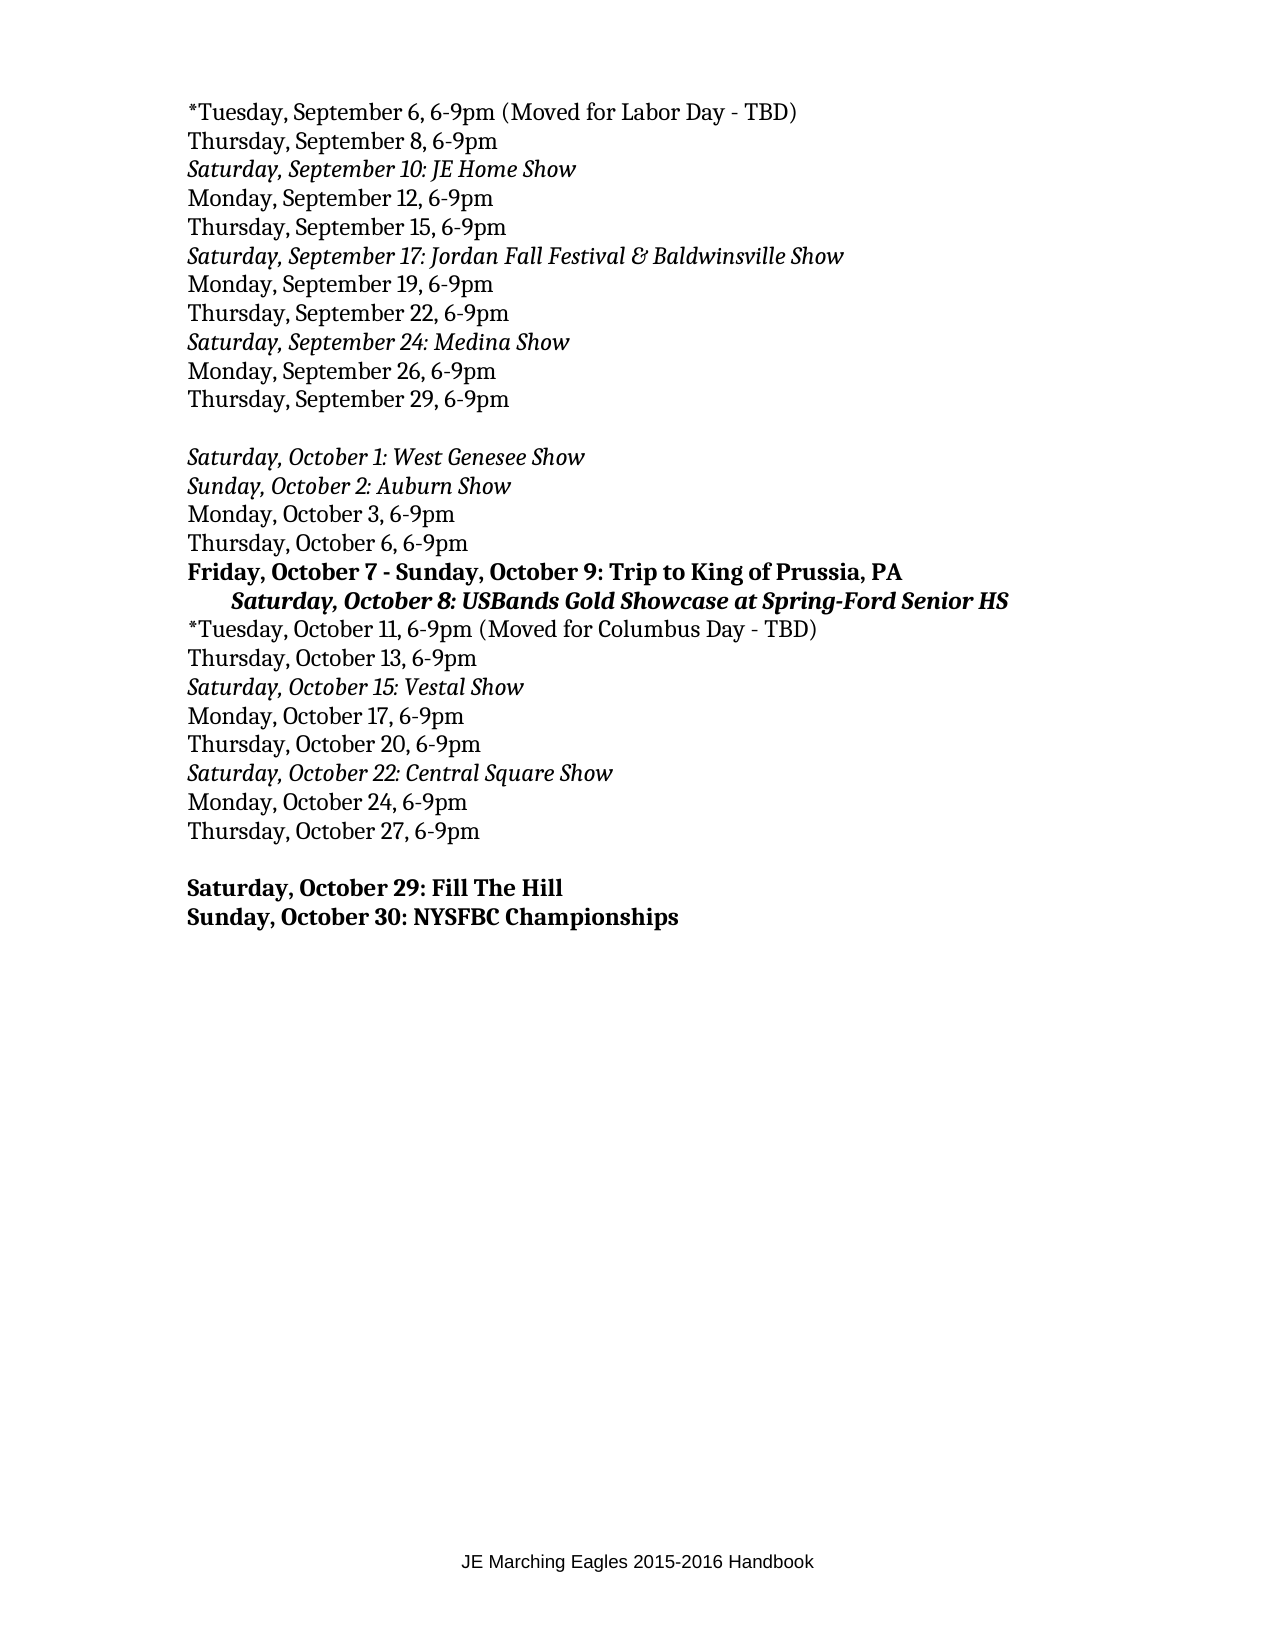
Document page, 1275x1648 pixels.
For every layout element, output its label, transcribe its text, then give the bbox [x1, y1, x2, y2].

text *Tuesday, September 6, 6-9pm (Moved for Labor Day - TBD) [187, 98, 1088, 127]
text Sunday, October 2: Auburn Show [187, 472, 1088, 500]
text Monday, October 3, 6-9pm [187, 500, 1088, 529]
text Monday, October 24, 6-9pm [187, 788, 1088, 817]
text Saturday, October 1: West Genesee Show [187, 443, 1088, 472]
text Saturday, September 10: JE Home Show [187, 155, 1088, 184]
text Sunday, October 30: NYSFBC Championships [187, 903, 1088, 932]
text Thursday, October 20, 6-9pm [187, 730, 1088, 759]
text Saturday, September 17: Jordan Fall Festival & Baldwinsville Show [187, 242, 1088, 270]
text Monday, September 12, 6-9pm [187, 184, 1088, 213]
text Thursday, October 27, 6-9pm [187, 817, 1088, 845]
text Monday, October 17, 6-9pm [187, 702, 1088, 730]
text Thursday, September 15, 6-9pm [187, 213, 1088, 242]
text Thursday, October 6, 6-9pm [187, 529, 1088, 558]
text Saturday, October 22: Central Square Show [187, 759, 1088, 788]
text Saturday, October 8: USBands Gold Showcase at Spring-Ford Senior HS [187, 587, 1088, 615]
text Saturday, October 15: Vestal Show [187, 673, 1088, 702]
text Friday, October 7 - Sunday, October 9: Trip to King of Prussia, PA [187, 558, 1088, 587]
text Thursday, September 8, 6-9pm [187, 127, 1088, 155]
text *Tuesday, October 11, 6-9pm (Moved for Columbus Day - TBD) [187, 615, 1088, 644]
text Saturday, September 24: Medina Show [187, 328, 1088, 357]
text Saturday, October 29: Fill The Hill [187, 874, 1088, 903]
text Monday, September 19, 6-9pm [187, 270, 1088, 299]
text Thursday, September 22, 6-9pm [187, 299, 1088, 328]
text Thursday, October 13, 6-9pm [187, 644, 1088, 673]
text Thursday, September 29, 6-9pm [187, 385, 1088, 414]
text Monday, September 26, 6-9pm [187, 357, 1088, 385]
